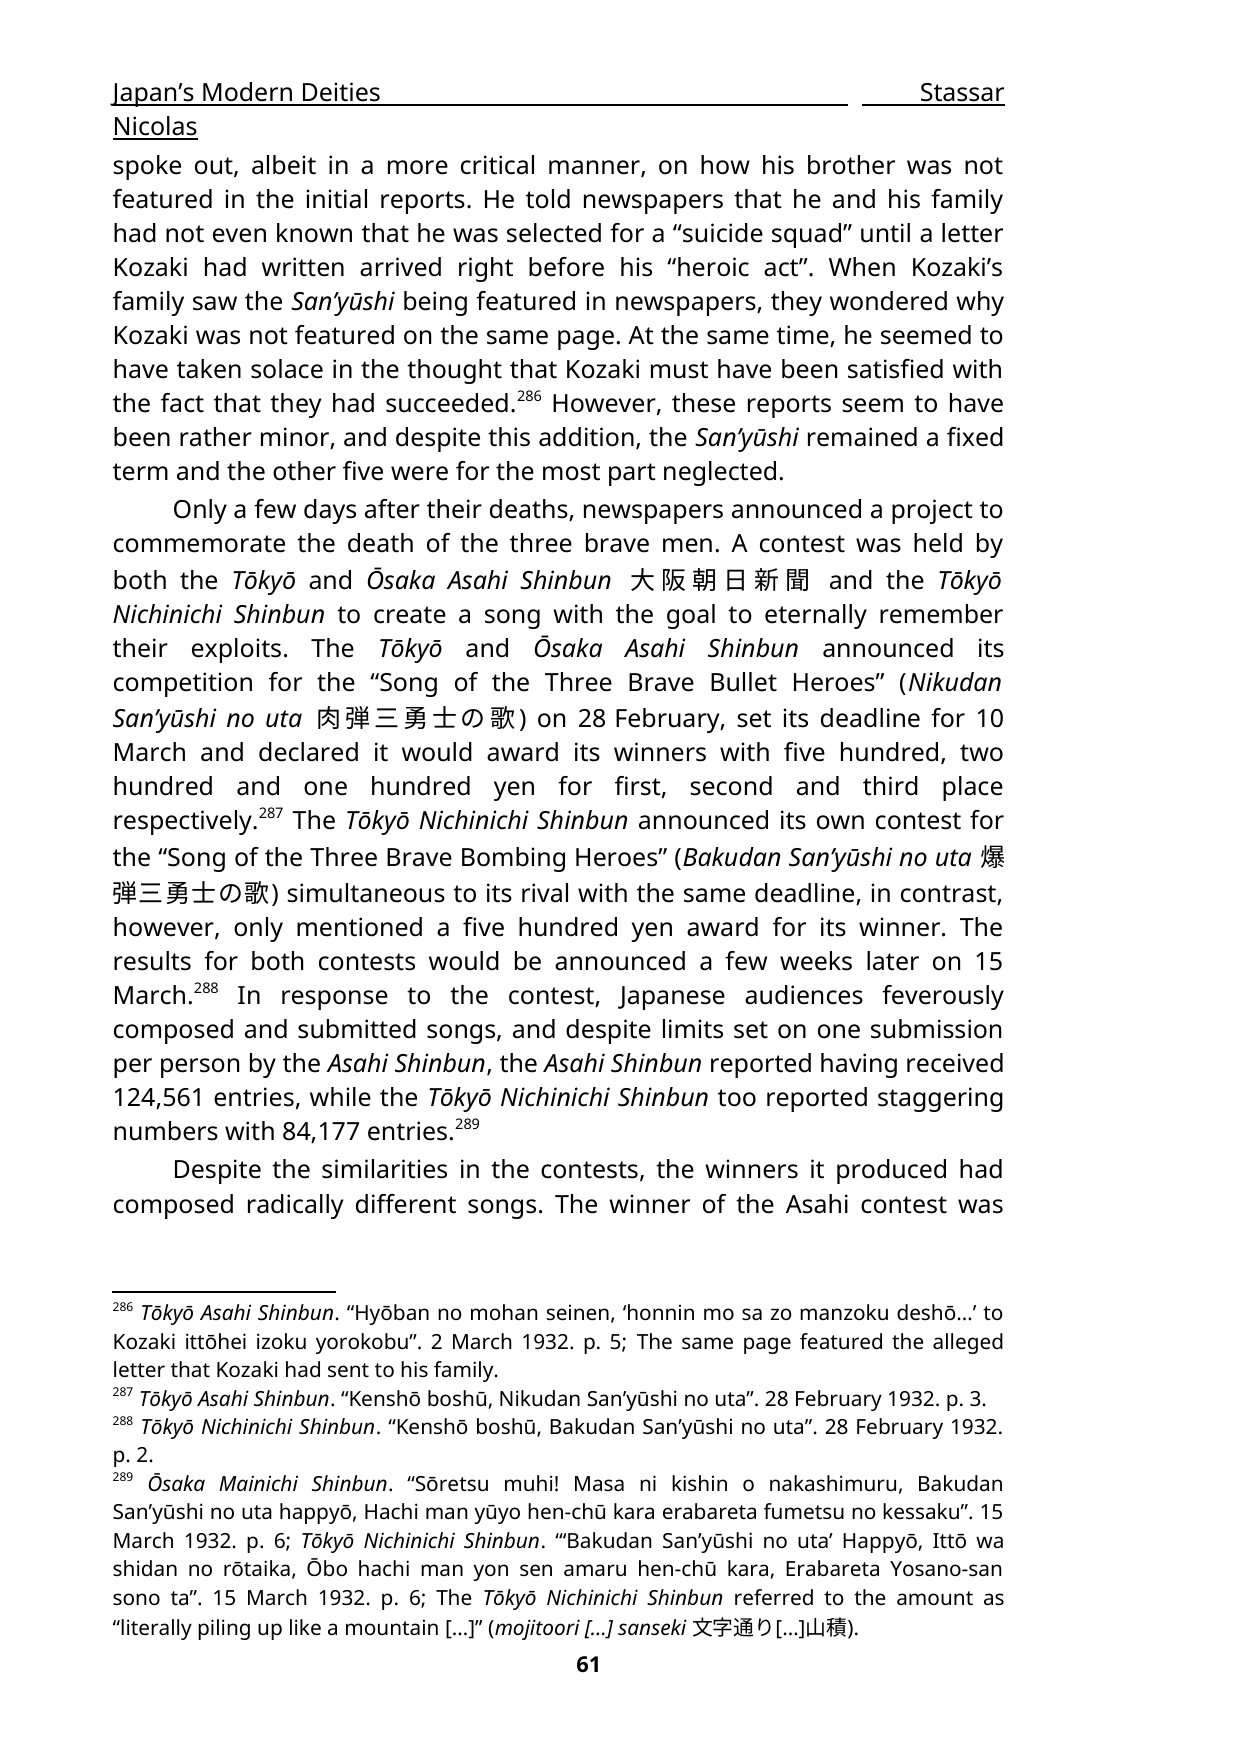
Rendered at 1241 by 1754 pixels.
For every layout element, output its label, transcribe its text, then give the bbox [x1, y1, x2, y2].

text In one of those interviews, the older brother of Hashida spoke over their late father, who himself had served in the Russo- and Germanic-Japanese Wars (Nichidoku sensō 日独戦争) in addition to Hashida’s own military career. The brother felt pride as his father, he himself and his brother all were of use to the country. The older brother of Kozaki too spoke out, albeit in a more critical manner, on how his brother was not featured in the initial reports. He told newspapers that he and his family had not even known that he was selected for a “suicide squad” until a letter Kozaki had written arrived right before his “heroic act”. When Kozaki’s family saw the San’yūshi being featured in newspapers, they wondered why Kozaki was not featured on the same page. At the same time, he seemed to have taken solace in the thought that Kozaki must have been satisfied with the fact that they had succeeded. However, these reports seem to have been rather minor, and despite this addition, the San’yūshi remained a fixed term and the other five were for the most part neglected. [112, 147, 1005, 488]
text Only a few days after their deaths, newspapers announced a project to commemorate the death of the three brave men. A contest was held by both the Tōkyō and Ōsaka Asahi Shinbun 大阪朝日新聞 and the Tōkyō Nichinichi Shinbun to create a song with the goal to eternally remember their exploits. The Tōkyō and Ōsaka Asahi Shinbun announced its competition for the “Song of the Three Brave Bullet Heroes” (Nikudan San’yūshi no uta 肉弾三勇士の歌) on 28 February, set its deadline for 10 March and declared it would award its winners with five hundred, two hundred and one hundred yen for first, second and third place respectively. The Tōkyō Nichinichi Shinbun announced its own contest for the “Song of the Three Brave Bombing Heroes” (Bakudan San’yūshi no uta 爆弾三勇士の歌) simultaneous to its rival with the same deadline, in contrast, however, only mentioned a five hundred yen award for its winner. The results for both contests would be announced a few weeks later on 15 March. In response to the contest, Japanese audiences feverously composed and submitted songs, and despite limits set on one submission per person by the Asahi Shinbun, the Asahi Shinbun reported having received 124,561 entries, while the Tōkyō Nichinichi Shinbun too reported staggering numbers with 84,177 entries. [112, 492, 1005, 1148]
